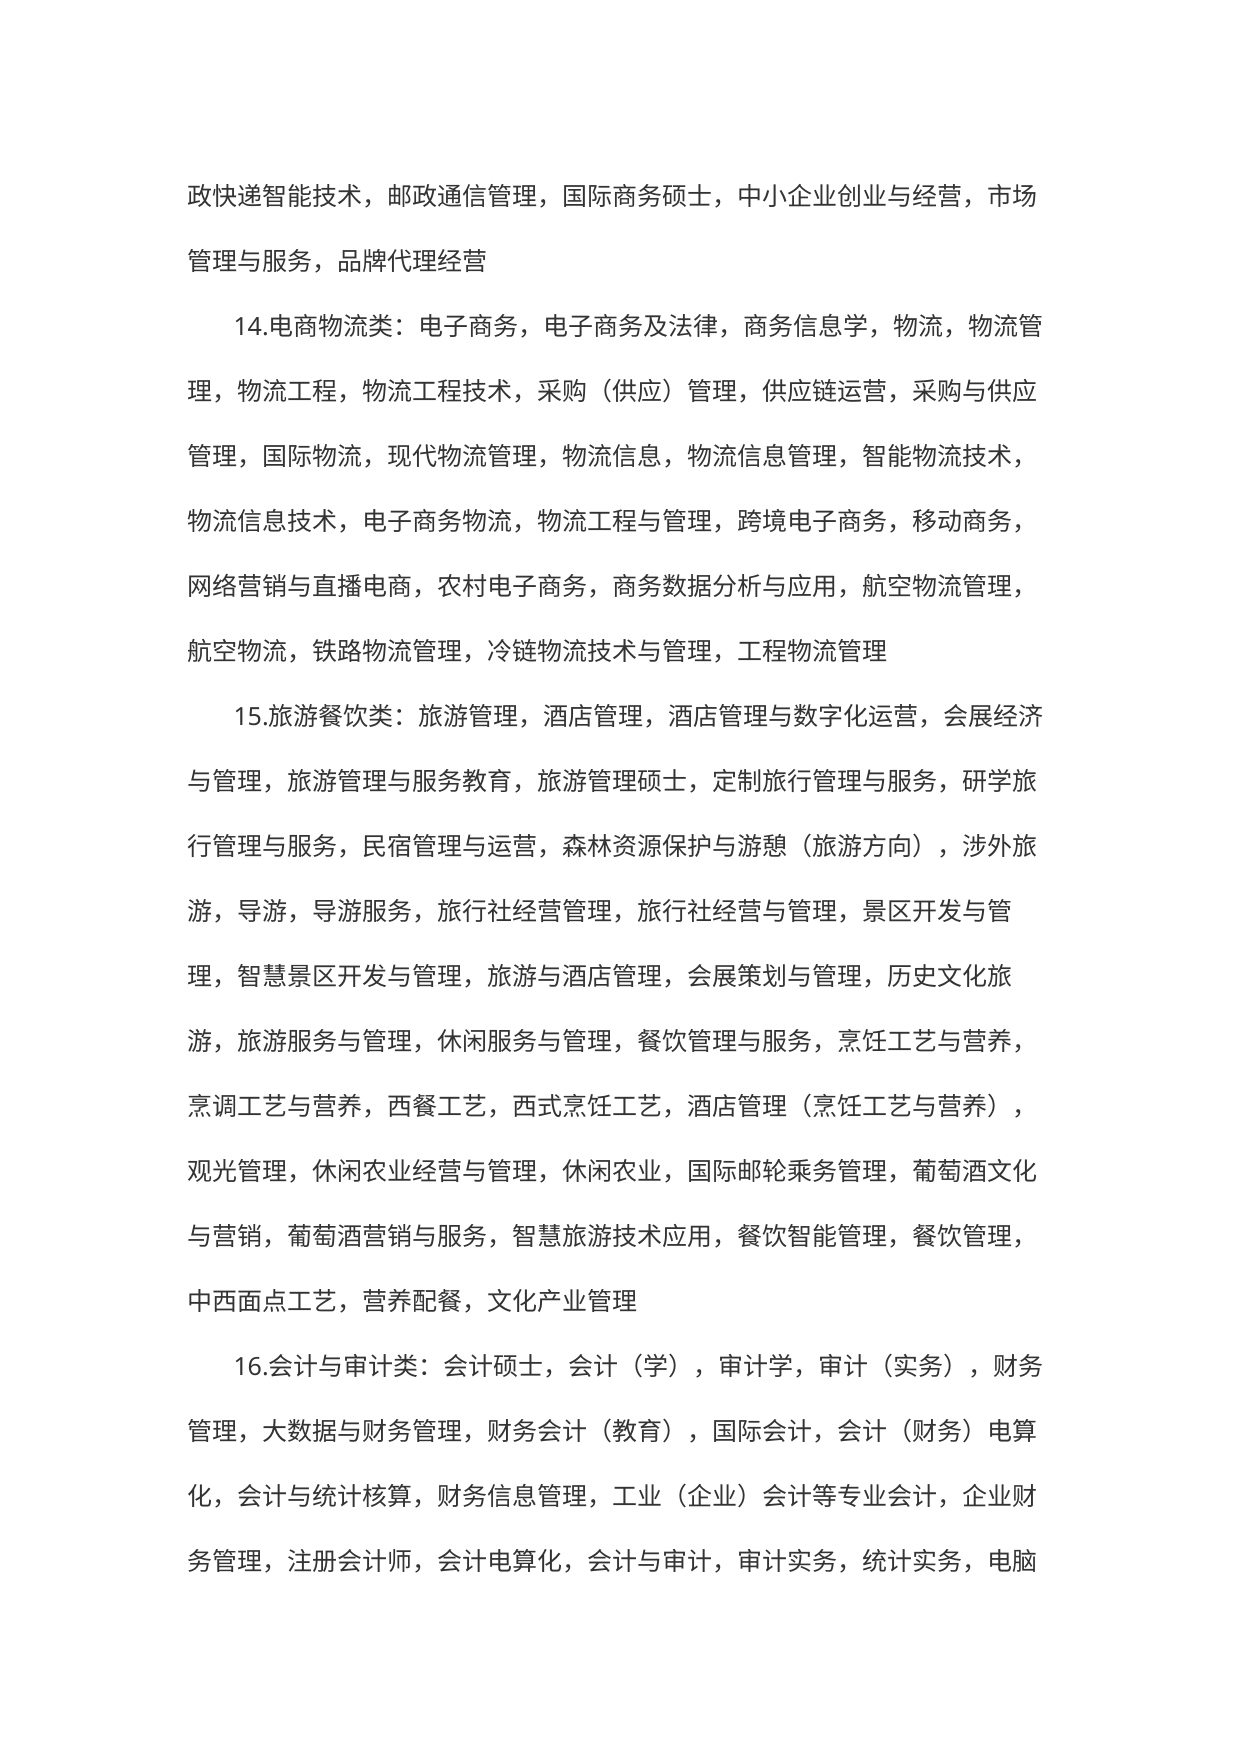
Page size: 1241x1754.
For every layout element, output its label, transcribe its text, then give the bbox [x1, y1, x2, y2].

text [187, 162, 1053, 292]
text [187, 1332, 1053, 1592]
text 14.电商物流类：电子商务，电子商务及法律，商务信息学，物流，物流管理，物流工程，物流工程技术，采购（供应）管理，供应链运营，采购与供应管理，国际物流，现代物流管理，物流信息，物流信息管理，智能物流技术，物流信息技术，电子商务物流，物流工程与管理，跨境电子商务，移动商务，网络营销与直播电商，农村电子商务，商务数据分析与应用，航空物流管理，航空物流，铁路物流管理，冷链物流技术与管理，工程物流管理 [187, 292, 1053, 682]
text 15.旅游餐饮类：旅游管理，酒店管理，酒店管理与数字化运营，会展经济与管理，旅游管理与服务教育，旅游管理硕士，定制旅行管理与服务，研学旅行管理与服务，民宿管理与运营，森林资源保护与游憩（旅游方向），涉外旅游，导游，导游服务，旅行社经营管理，旅行社经营与管理，景区开发与管理，智慧景区开发与管理，旅游与酒店管理，会展策划与管理，历史文化旅游，旅游服务与管理，休闲服务与管理，餐饮管理与服务，烹饪工艺与营养，烹调工艺与营养，西餐工艺，西式烹饪工艺，酒店管理（烹饪工艺与营养），观光管理，休闲农业经营与管理，休闲农业，国际邮轮乘务管理，葡萄酒文化与营销，葡萄酒营销与服务，智慧旅游技术应用，餐饮智能管理，餐饮管理，中西面点工艺，营养配餐，文化产业管理 [187, 682, 1053, 1332]
